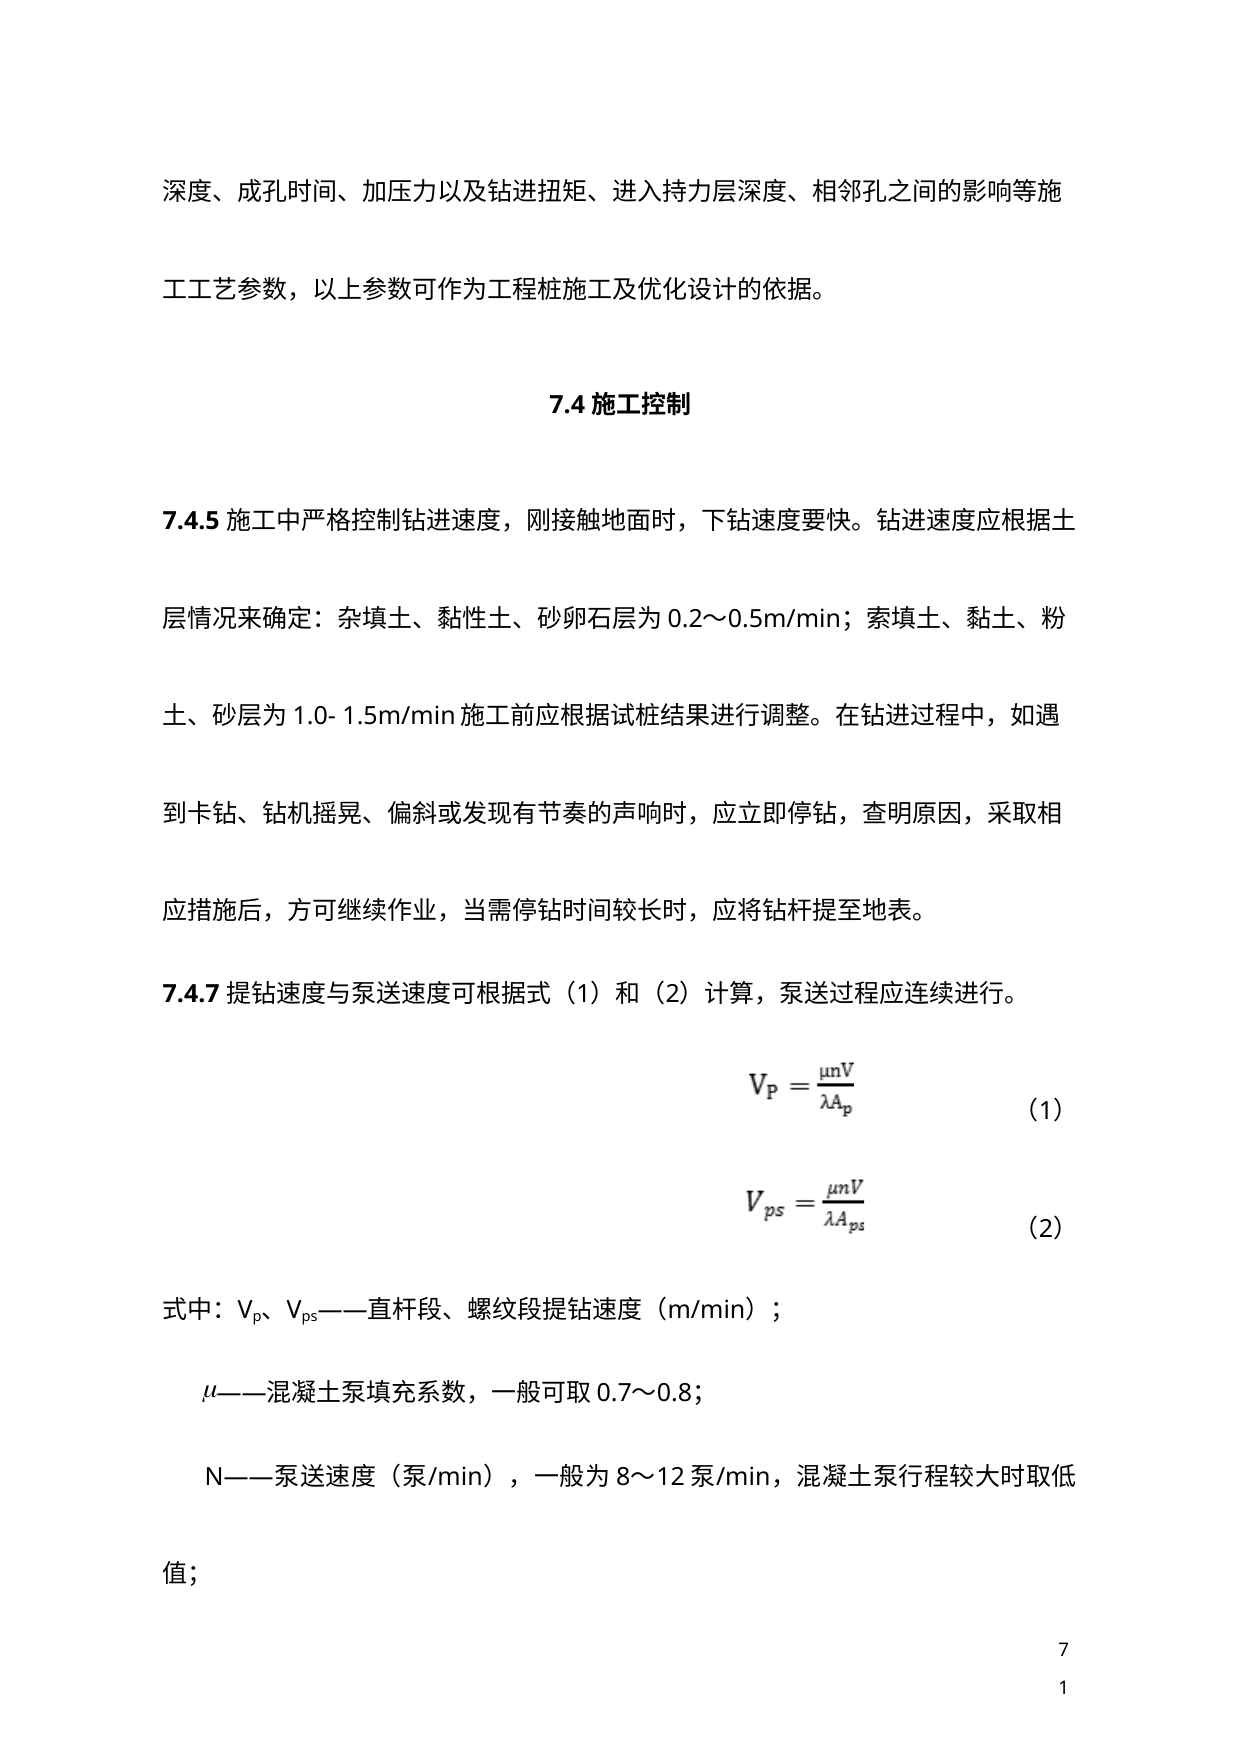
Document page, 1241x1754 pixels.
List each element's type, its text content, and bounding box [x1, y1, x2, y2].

text （2） [162, 1160, 1078, 1257]
text ——混凝土泵填充系数，一般可取0.7～0.8； [162, 1358, 1078, 1423]
text （1） [162, 1042, 1078, 1140]
text 7.4.5 施工中严格控制钻进速度，刚接触地面时，下钻速度要快。钻进速度应根据土层情况来确定：杂填土、黏性土、砂卵石层为0.2～0.5m/min；索填土、黏土、粉土、砂层为1.0- 1.5m/min施工前应根据试桩结果进行调整。在钻进过程中，如遇到卡钻、钻机摇晃、偏斜或发现有节奏的声响时，应立即停钻，查明原因，采取相应措施后，方可继续作业，当需停钻时间较长时，应将钻杆提至地表。 [162, 486, 1078, 941]
text 7.4.7 提钻速度与泵送速度可根据式（1）和（2）计算，泵送过程应连续进行。 [162, 959, 1078, 1024]
picture [742, 1172, 865, 1237]
text 式中：Vp、Vps——直杆段、螺纹段提钻速度（m/min）； [162, 1275, 1078, 1340]
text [162, 157, 1078, 320]
subtitle 7.4 施工控制 [162, 371, 1078, 436]
picture [749, 1055, 854, 1120]
text N——泵送速度（泵/min），一般为8～12泵/min，混凝土泵行程较大时取低值； [162, 1442, 1078, 1604]
